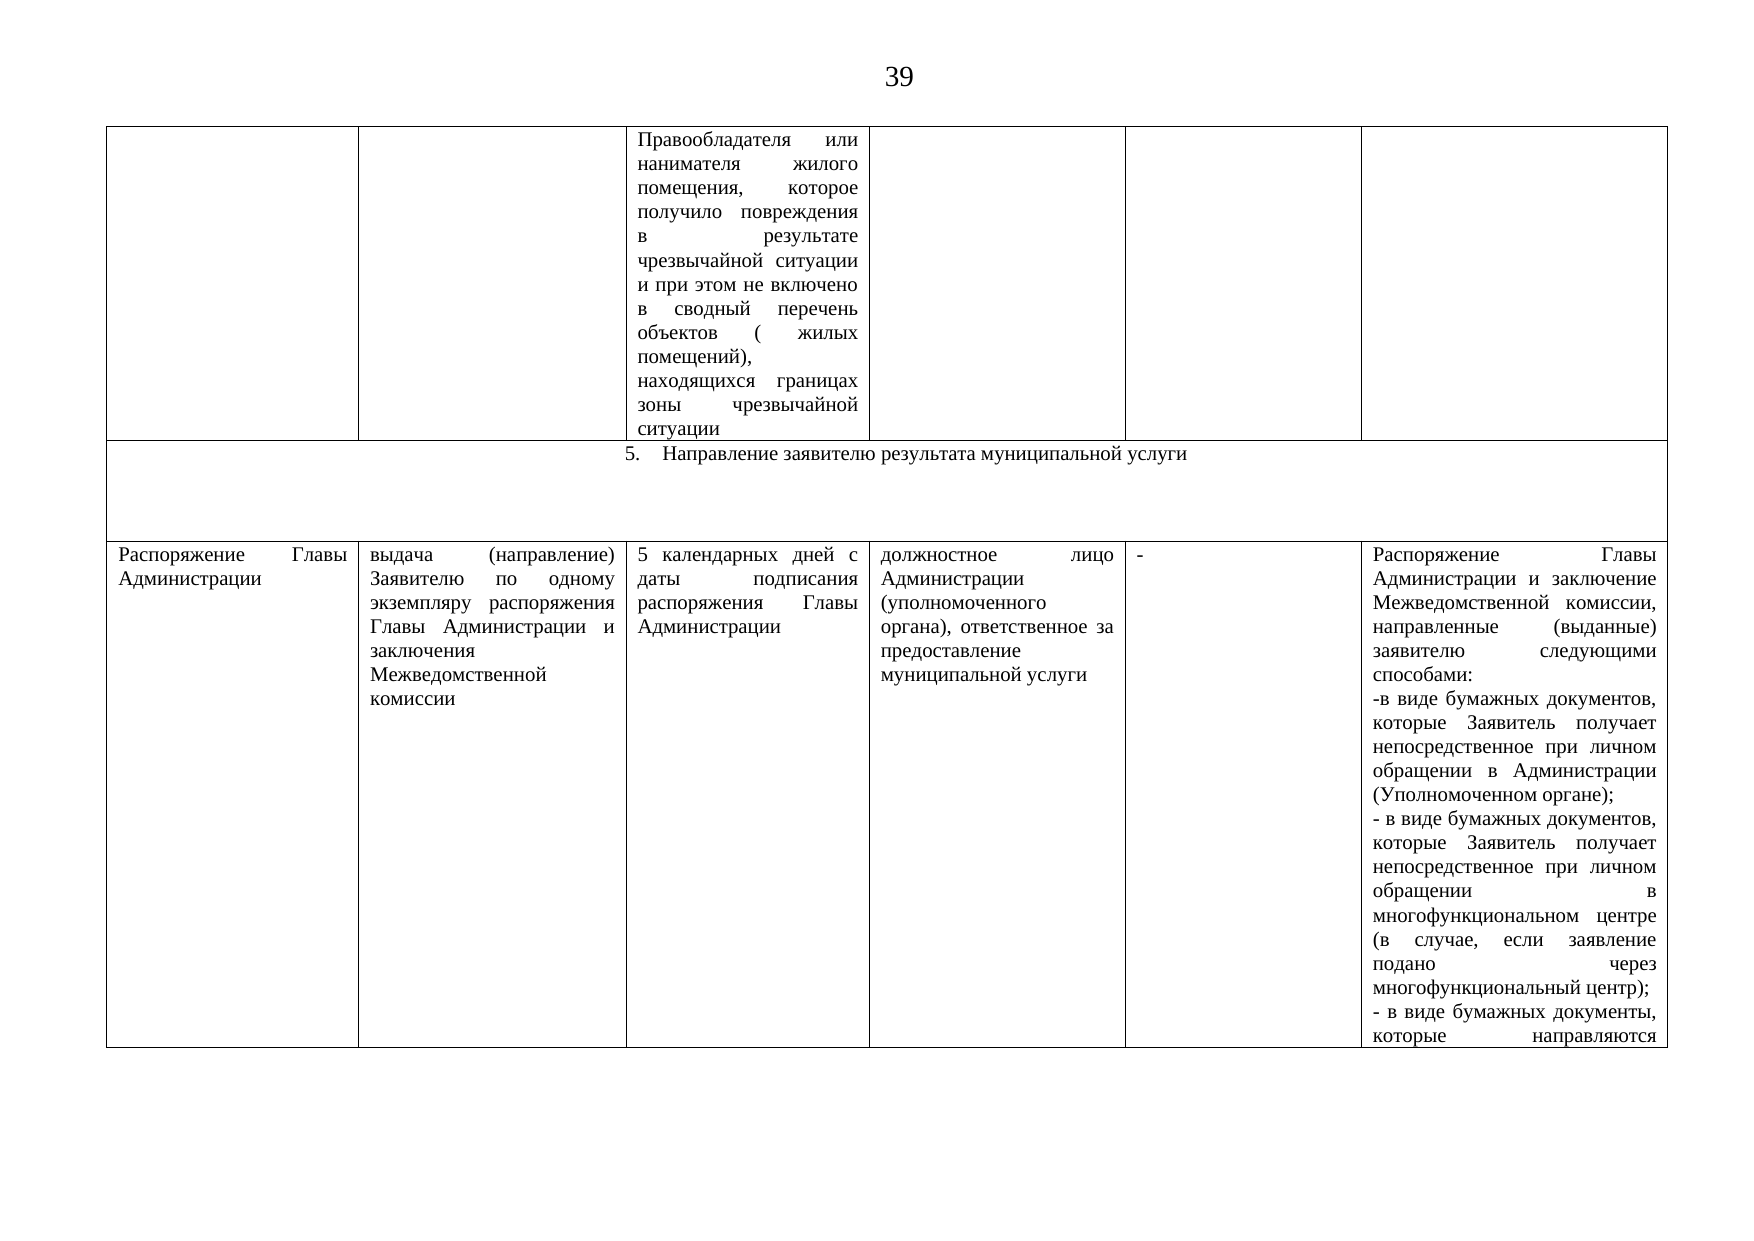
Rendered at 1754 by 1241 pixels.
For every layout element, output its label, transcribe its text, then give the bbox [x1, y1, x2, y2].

table_cell - [1126, 542, 1361, 1047]
table_cell Направление заявителю результата муниципальной услуги [107, 441, 1667, 541]
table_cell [107, 127, 358, 440]
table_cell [1362, 127, 1667, 440]
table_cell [359, 127, 626, 440]
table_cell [1126, 127, 1361, 440]
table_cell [107, 542, 358, 1047]
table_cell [1362, 542, 1667, 1047]
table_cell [627, 127, 869, 440]
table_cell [870, 127, 1125, 440]
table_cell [359, 542, 626, 1047]
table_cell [627, 542, 869, 1047]
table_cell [870, 542, 1125, 1047]
